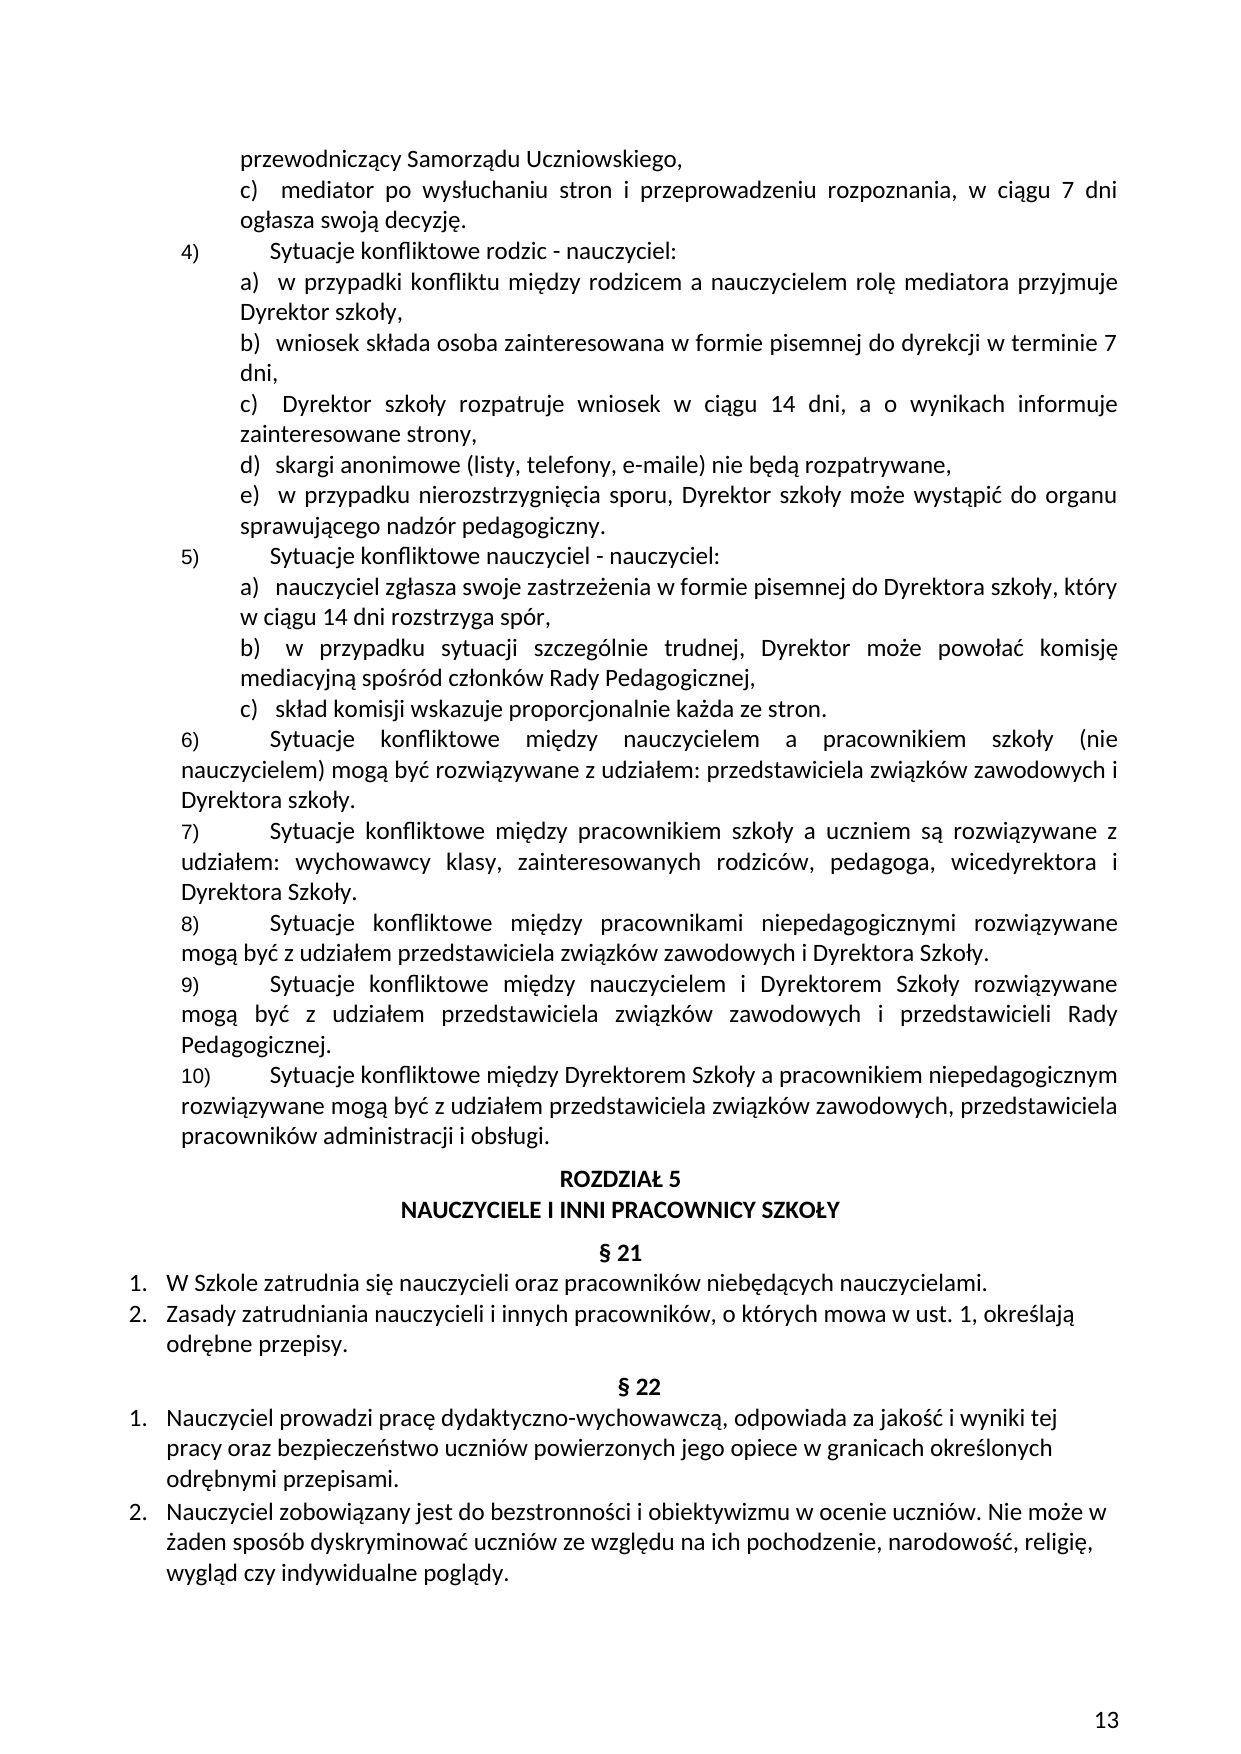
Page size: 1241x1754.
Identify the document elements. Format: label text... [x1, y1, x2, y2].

text NAUCZYCIELE I INNI PRACOWNICY SZKOŁY [122, 1194, 1119, 1224]
text a) w przypadki konfliktu między rodzicem a nauczycielem rolę mediatora przyjmuje Dyrektor szkoły, [240, 266, 1119, 327]
list Nauczyciel prowadzi pracę dydaktyczno-wychowawczą, odpowiada za jakość i wyniki tej pracy oraz bezpieczeństwo uczniów powierzonych jego opiece w granicach określonych odrębnymi przepisami. [129, 1402, 1119, 1493]
list Sytuacje konfliktowe między nauczycielem i Dyrektorem Szkoły rozwiązywane mogą być z udziałem przedstawiciela związków zawodowych i przedstawicieli Rady Pedagogicznej. [181, 968, 1119, 1059]
list Sytuacje konfliktowe między nauczycielem a pracownikiem szkoły (nie nauczycielem) mogą być rozwiązywane z udziałem: przedstawiciela związków zawodowych i Dyrektora szkoły. [181, 723, 1119, 815]
list Sytuacje konfliktowe między pracownikiem szkoły a uczniem są rozwiązywane z udziałem: wychowawcy klasy, zainteresowanych rodziców, pedagoga, wicedyrektora i Dyrektora Szkoły. [181, 815, 1119, 907]
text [240, 144, 1119, 174]
list Sytuacje konfliktowe nauczyciel - nauczyciel: [181, 540, 1119, 571]
text § 21 [122, 1237, 1119, 1267]
text b) w przypadku sytuacji szczególnie trudnej, Dyrektor może powołać komisję mediacyjną spośród członków Rady Pedagogicznej, [240, 632, 1119, 693]
list Sytuacje konfliktowe między pracownikami niepedagogicznymi rozwiązywane mogą być z udziałem przedstawiciela związków zawodowych i Dyrektora Szkoły. [181, 907, 1119, 968]
text d) skargi anonimowe (listy, telefony, e-maile) nie będą rozpatrywane, [240, 449, 1119, 479]
list Sytuacje konfliktowe rodzic - nauczyciel: [181, 235, 1119, 266]
list W Szkole zatrudnia się nauczycieli oraz pracowników niebędących nauczycielami. [129, 1267, 1119, 1298]
text ROZDZIAŁ 5 [122, 1163, 1119, 1194]
list Zasady zatrudniania nauczycieli i innych pracowników, o których mowa w ust. 1, określają odrębne przepisy. [129, 1298, 1119, 1359]
text b) wniosek składa osoba zainteresowana w formie pisemnej do dyrekcji w terminie 7 dni, [240, 327, 1119, 388]
text c) skład komisji wskazuje proporcjonalnie każda ze stron. [240, 693, 1119, 723]
text a) nauczyciel zgłasza swoje zastrzeżenia w formie pisemnej do Dyrektora szkoły, który w ciągu 14 dni rozstrzyga spór, [240, 571, 1119, 632]
text e) w przypadku nierozstrzygnięcia sporu, Dyrektor szkoły może wystąpić do organu sprawującego nadzór pedagogiczny. [240, 479, 1119, 540]
list Sytuacje konfliktowe między Dyrektorem Szkoły a pracownikiem niepedagogicznym rozwiązywane mogą być z udziałem przedstawiciela związków zawodowych, przedstawiciela pracowników administracji i obsługi. [181, 1059, 1119, 1151]
text § 22 [159, 1371, 1119, 1402]
text c) Dyrektor szkoły rozpatruje wniosek w ciągu 14 dni, a o wynikach informuje zainteresowane strony, [240, 388, 1119, 449]
list Nauczyciel zobowiązany jest do bezstronności i obiektywizmu w ocenie uczniów. Nie może w żaden sposób dyskryminować uczniów ze względu na ich pochodzenie, narodowość, religię, wygląd czy indywidualne poglądy. [129, 1496, 1119, 1587]
text c) mediator po wysłuchaniu stron i przeprowadzeniu rozpoznania, w ciągu 7 dni ogłasza swoją decyzję. [240, 174, 1119, 235]
